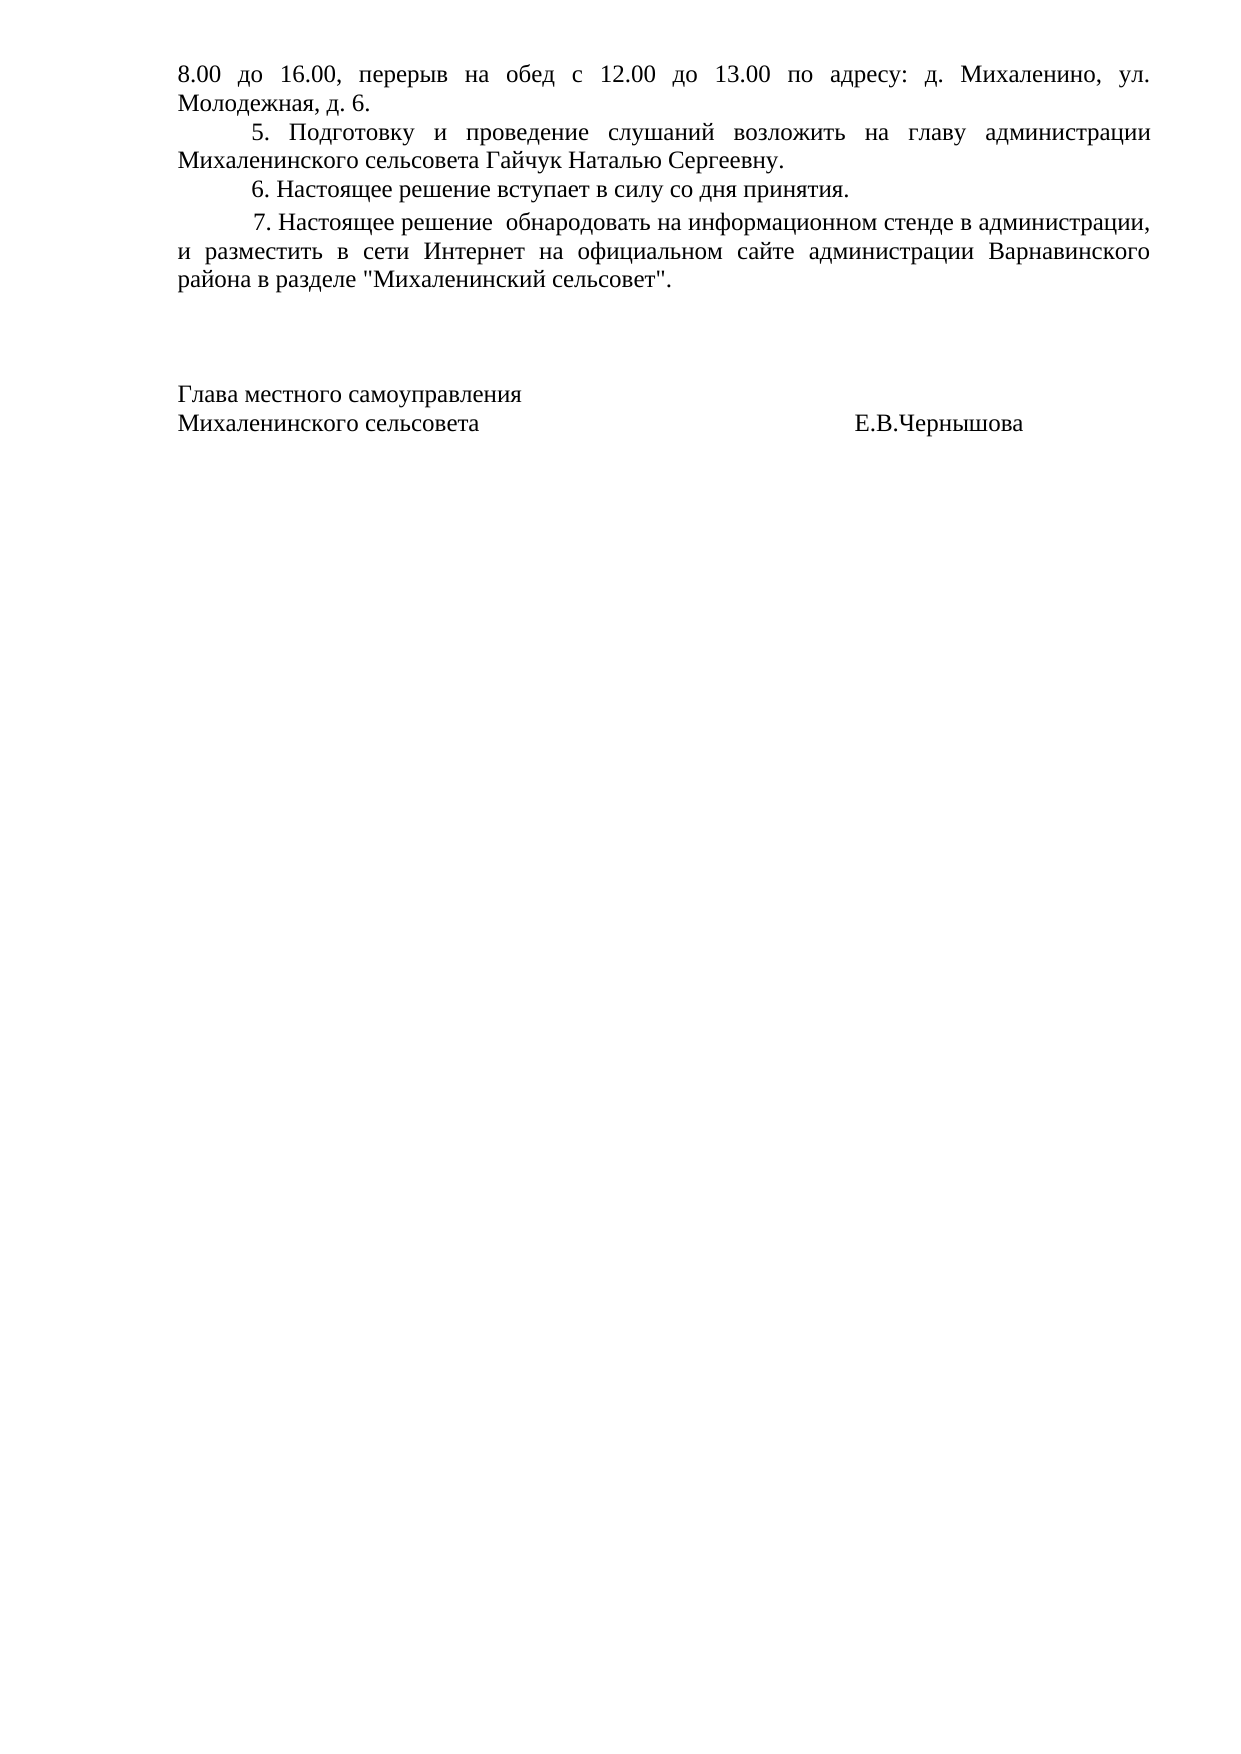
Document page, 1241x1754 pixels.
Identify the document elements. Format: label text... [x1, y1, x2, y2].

text 7. Настоящее решение обнародовать на информационном стенде в администрации, и разместить в сети Интернет на официальном сайте администрации Варнавинского района в разделе "Михаленинский сельсовет". [177, 207, 1152, 293]
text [177, 59, 1152, 117]
text 6. Настоящее решение вступает в силу со дня принятия. [177, 174, 1152, 203]
text Михаленинского сельсовета Е.В.Чернышова [177, 408, 1152, 466]
text Глава местного самоуправления [177, 379, 1152, 408]
text 5. Подготовку и проведение слушаний возложить на главу администрации Михаленинского сельсовета Гайчук Наталью Сергеевну. [177, 117, 1152, 174]
